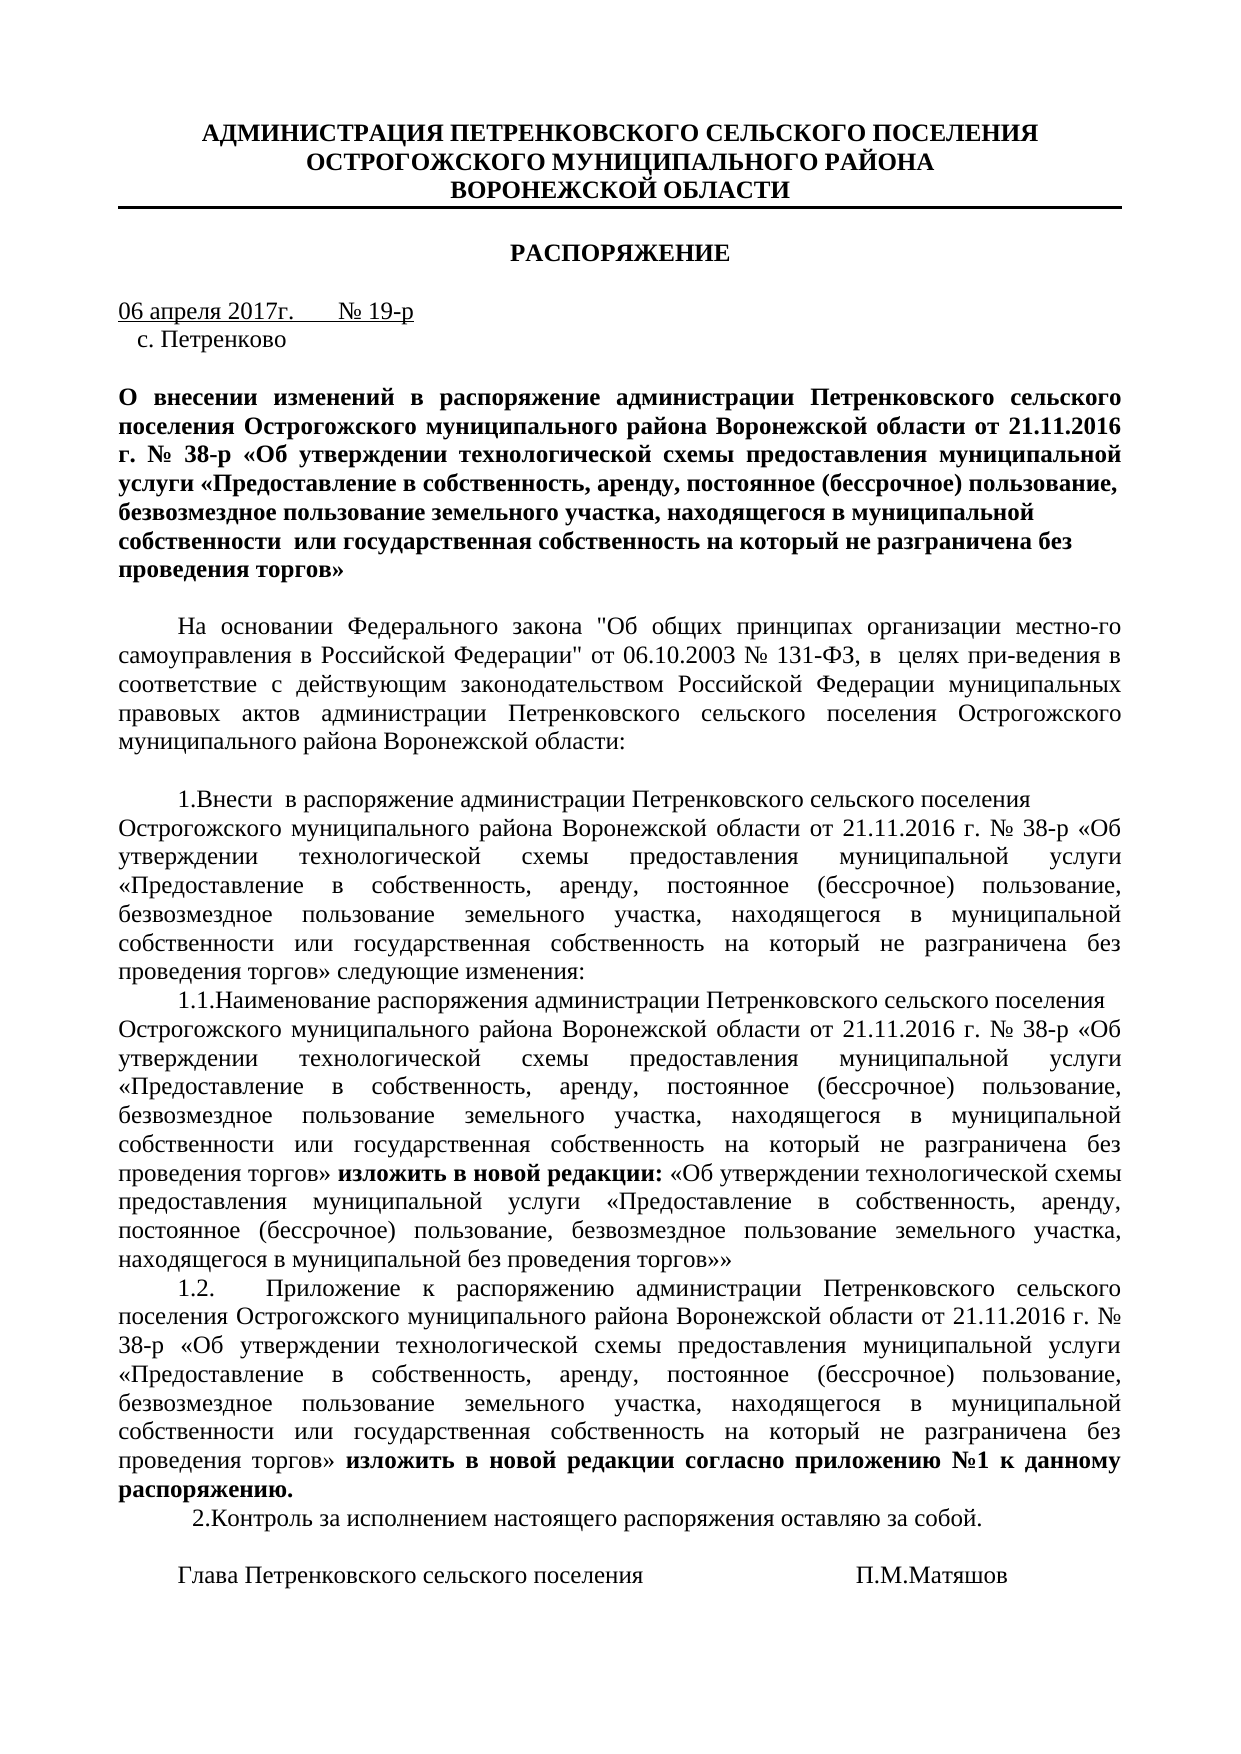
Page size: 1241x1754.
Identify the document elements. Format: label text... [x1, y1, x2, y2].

text Глава Петренковского сельского поселения П.М.Матяшов [118, 1560, 1122, 1589]
text АДМИНИСТРАЦИЯ ПЕТРЕНКОВСКОГО СЕЛЬСКОГО ПОСЕЛЕНИЯ [118, 118, 1122, 147]
text 2.Контроль за исполнением настоящего распоряжения оставляю за собой. [118, 1503, 1122, 1531]
text 1.1.Наименование распоряжения администрации Петренковского сельского поселения [118, 985, 1122, 1014]
text РАСПОРЯЖЕНИЕ [118, 238, 1122, 267]
text 1.2. Приложение к распоряжению администрации Петренковского сельского поселения Острогожского муниципального района Воронежской области от 21.11.2016 г. № 38-р «Об утверждении технологической схемы предоставления муниципальной услуги «Предоставление в собственность, аренду, постоянное (бессрочное) пользование, безвозмездное пользование земельного участка, находящегося в муниципальной собственности или государственная собственность на который не разграничена без проведения торгов» изложить в новой редакции согласно приложению №1 к данному распоряжению. [118, 1273, 1122, 1503]
text Острогожского муниципального района Воронежской области от 21.11.2016 г. № 38-р «Об утверждении технологической схемы предоставления муниципальной услуги «Предоставление в собственность, аренду, постоянное (бессрочное) пользование, безвозмездное пользование земельного участка, находящегося в муниципальной собственности или государственная собственность на который не разграничена без проведения торгов» изложить в новой редакции: «Об утверждении технологической схемы предоставления муниципальной услуги «Предоставление в собственность, аренду, постоянное (бессрочное) пользование, безвозмездное пользование земельного участка, находящегося в муниципальной без проведения торгов»» [118, 1014, 1122, 1273]
text ВОРОНЕЖСКОЙ ОБЛАСТИ [118, 176, 1122, 206]
text безвозмездное пользование земельного участка, находящегося в муниципальной собственности или государственная собственность на который не разграничена без проведения торгов» [118, 497, 1122, 583]
text 06 апреля 2017г. № 19-р [118, 296, 1122, 324]
text с. Петренково [118, 324, 1122, 353]
text 1.Внести в распоряжение администрации Петренковского сельского поселения [118, 784, 1122, 813]
text ОСТРОГОЖСКОГО МУНИЦИПАЛЬНОГО РАЙОНА [118, 147, 1122, 176]
text На основании Федерального закона "Об общих принципах организации местно-го самоуправления в Российской Федерации" от 06.10.2003 № 131-ФЗ, в целях при-ведения в соответствие с действующим законодательством Российской Федерации муниципальных правовых актов администрации Петренковского сельского поселения Острогожского муниципального района Воронежской области: [118, 611, 1122, 755]
text О внесении изменений в распоряжение администрации Петренковского сельского поселения Острогожского муниципального района Воронежской области от 21.11.2016 г. № 38-р «Об утверждении технологической схемы предоставления муниципальной услуги «Предоставление в собственность, аренду, постоянное (бессрочное) пользование, [118, 382, 1122, 497]
text Острогожского муниципального района Воронежской области от 21.11.2016 г. № 38-р «Об утверждении технологической схемы предоставления муниципальной услуги «Предоставление в собственность, аренду, постоянное (бессрочное) пользование, безвозмездное пользование земельного участка, находящегося в муниципальной собственности или государственная собственность на который не разграничена без проведения торгов» следующие изменения: [118, 813, 1122, 985]
